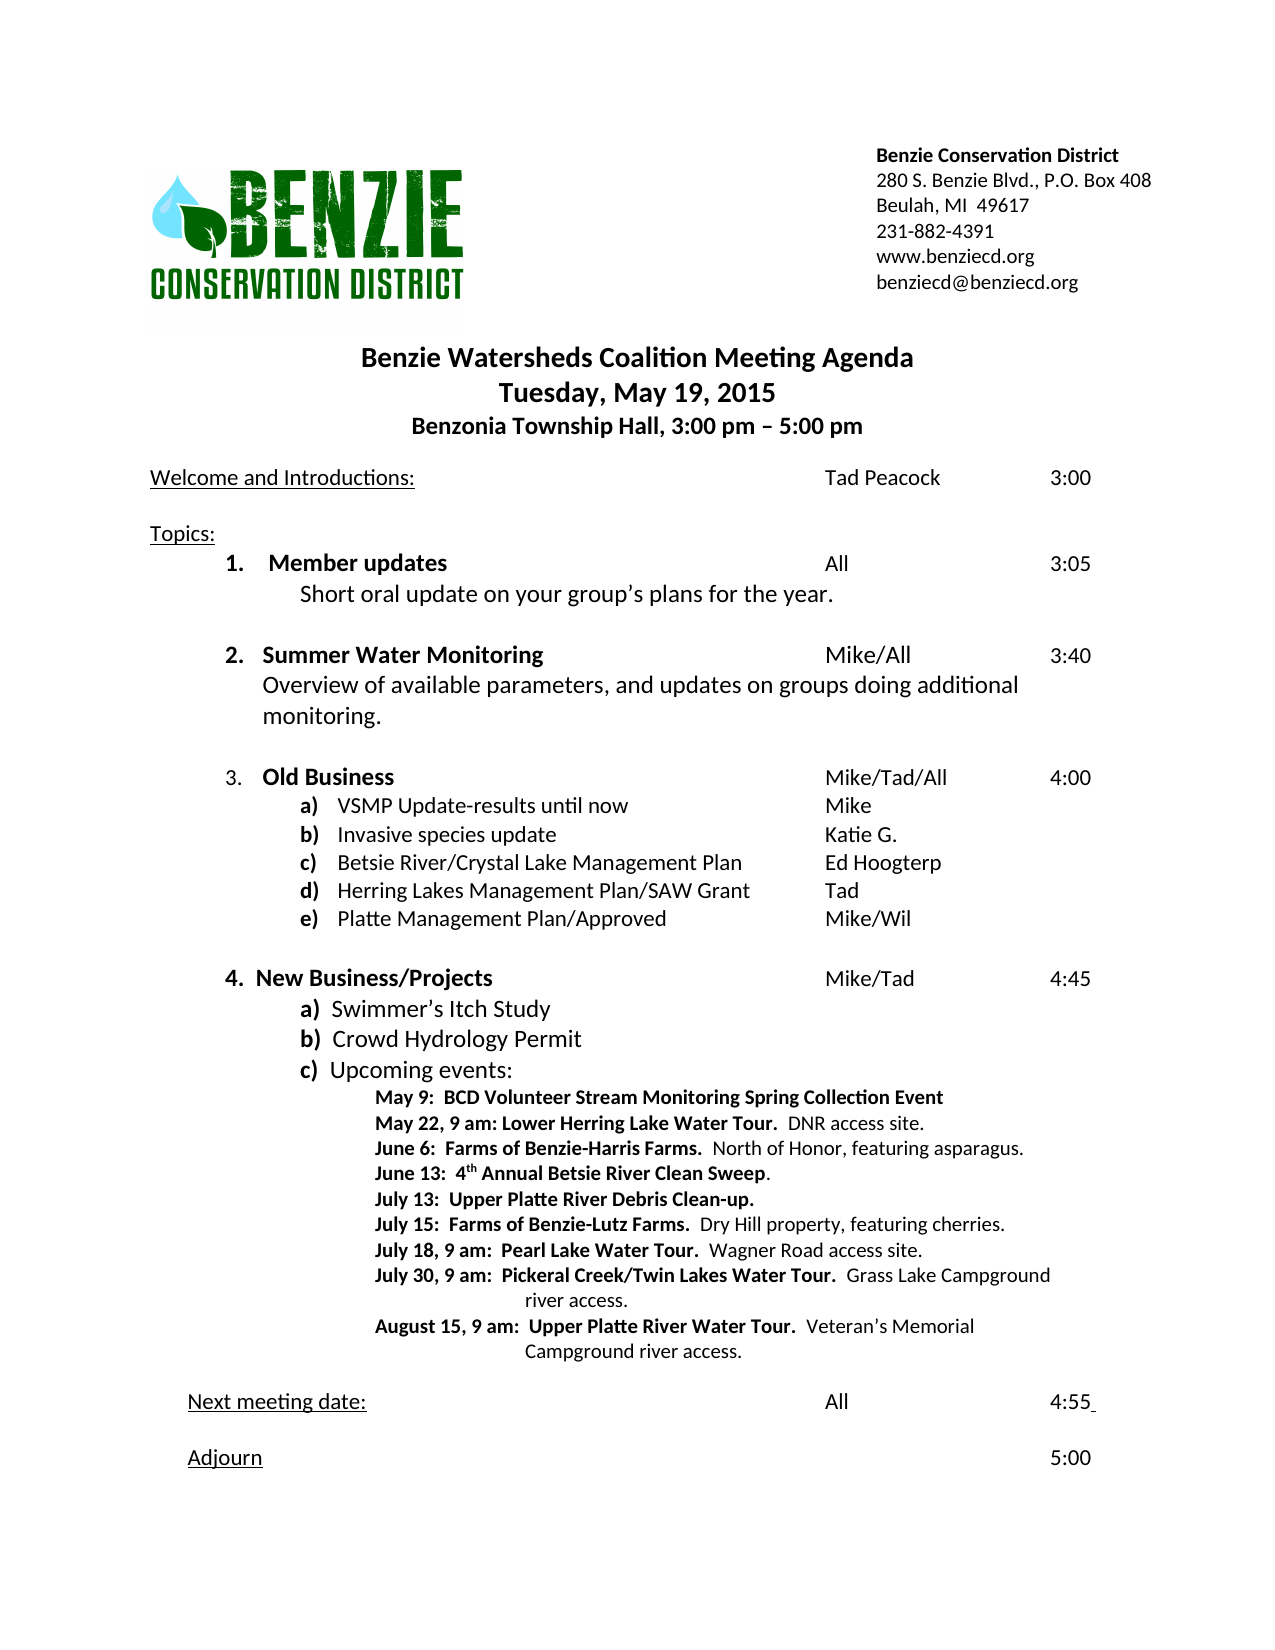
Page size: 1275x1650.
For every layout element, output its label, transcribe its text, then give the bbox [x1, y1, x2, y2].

list a) Swimmer’s Itch Study [225, 993, 1125, 1023]
text c) Upcoming events: [225, 1054, 1125, 1084]
list Invasive species update Katie G. [300, 820, 1125, 848]
list Welcome and Introductions: Tad Peacock 3:00 [150, 463, 1125, 491]
text Tuesday, May 19, 2015 [150, 374, 1125, 410]
text July 15: Farms of Benzie-Lutz Farms. Dry Hill property, featuring cherries. [150, 1211, 1125, 1237]
text July 13: Upper Platte River Debris Clean-up. [150, 1186, 1125, 1211]
text Benzonia Township Hall, 3:00 pm – 5:00 pm [150, 410, 1125, 441]
list Overview of available parameters, and updates on groups doing additional monitoring. [262, 669, 1125, 731]
list Old Business Mike/Tad/All 4:00 [225, 761, 1125, 792]
list Short oral update on your group’s plans for the year. [300, 578, 1125, 608]
list Adjourn 5:00 [187, 1443, 1125, 1471]
text May 22, 9 am: Lower Herring Lake Water Tour. DNR access site. [150, 1110, 1125, 1135]
list Summer Water Monitoring Mike/All 3:40 [225, 639, 1125, 669]
list Platte Management Plan/Approved Mike/Wil [300, 904, 1125, 932]
text Benzie Watersheds Coalition Meeting Agenda [150, 339, 1125, 374]
text July 30, 9 am: Pickeral Creek/Twin Lakes Water Tour. Grass Lake Campground river access. [150, 1262, 1125, 1313]
text August 15, 9 am: Upper Platte River Water Tour. Veteran’s Memorial Campground river access. [150, 1313, 1125, 1364]
text June 13: 4th Annual Betsie River Clean Sweep. [150, 1161, 1125, 1186]
list Next meeting date: All 4:55 [187, 1387, 1125, 1415]
text June 6: Farms of Benzie-Harris Farms. North of Honor, featuring asparagus. [150, 1135, 1125, 1161]
picture [150, 170, 464, 335]
text May 9: BCD Volunteer Stream Monitoring Spring Collection Event [375, 1084, 1125, 1110]
text July 18, 9 am: Pearl Lake Water Tour. Wagner Road access site. [150, 1237, 1125, 1262]
list VSMP Update-results until now Mike [300, 792, 1125, 820]
list 4. New Business/Projects Mike/Tad 4:45 [225, 962, 1125, 993]
list Member updates All 3:05 [225, 547, 1125, 578]
list Herring Lakes Management Plan/SAW Grant Tad [300, 876, 1125, 904]
list b) Crowd Hydrology Permit [225, 1023, 1125, 1054]
list Betsie River/Crystal Lake Management Plan Ed Hoogterp [300, 848, 1125, 876]
text Topics: [150, 519, 1125, 547]
